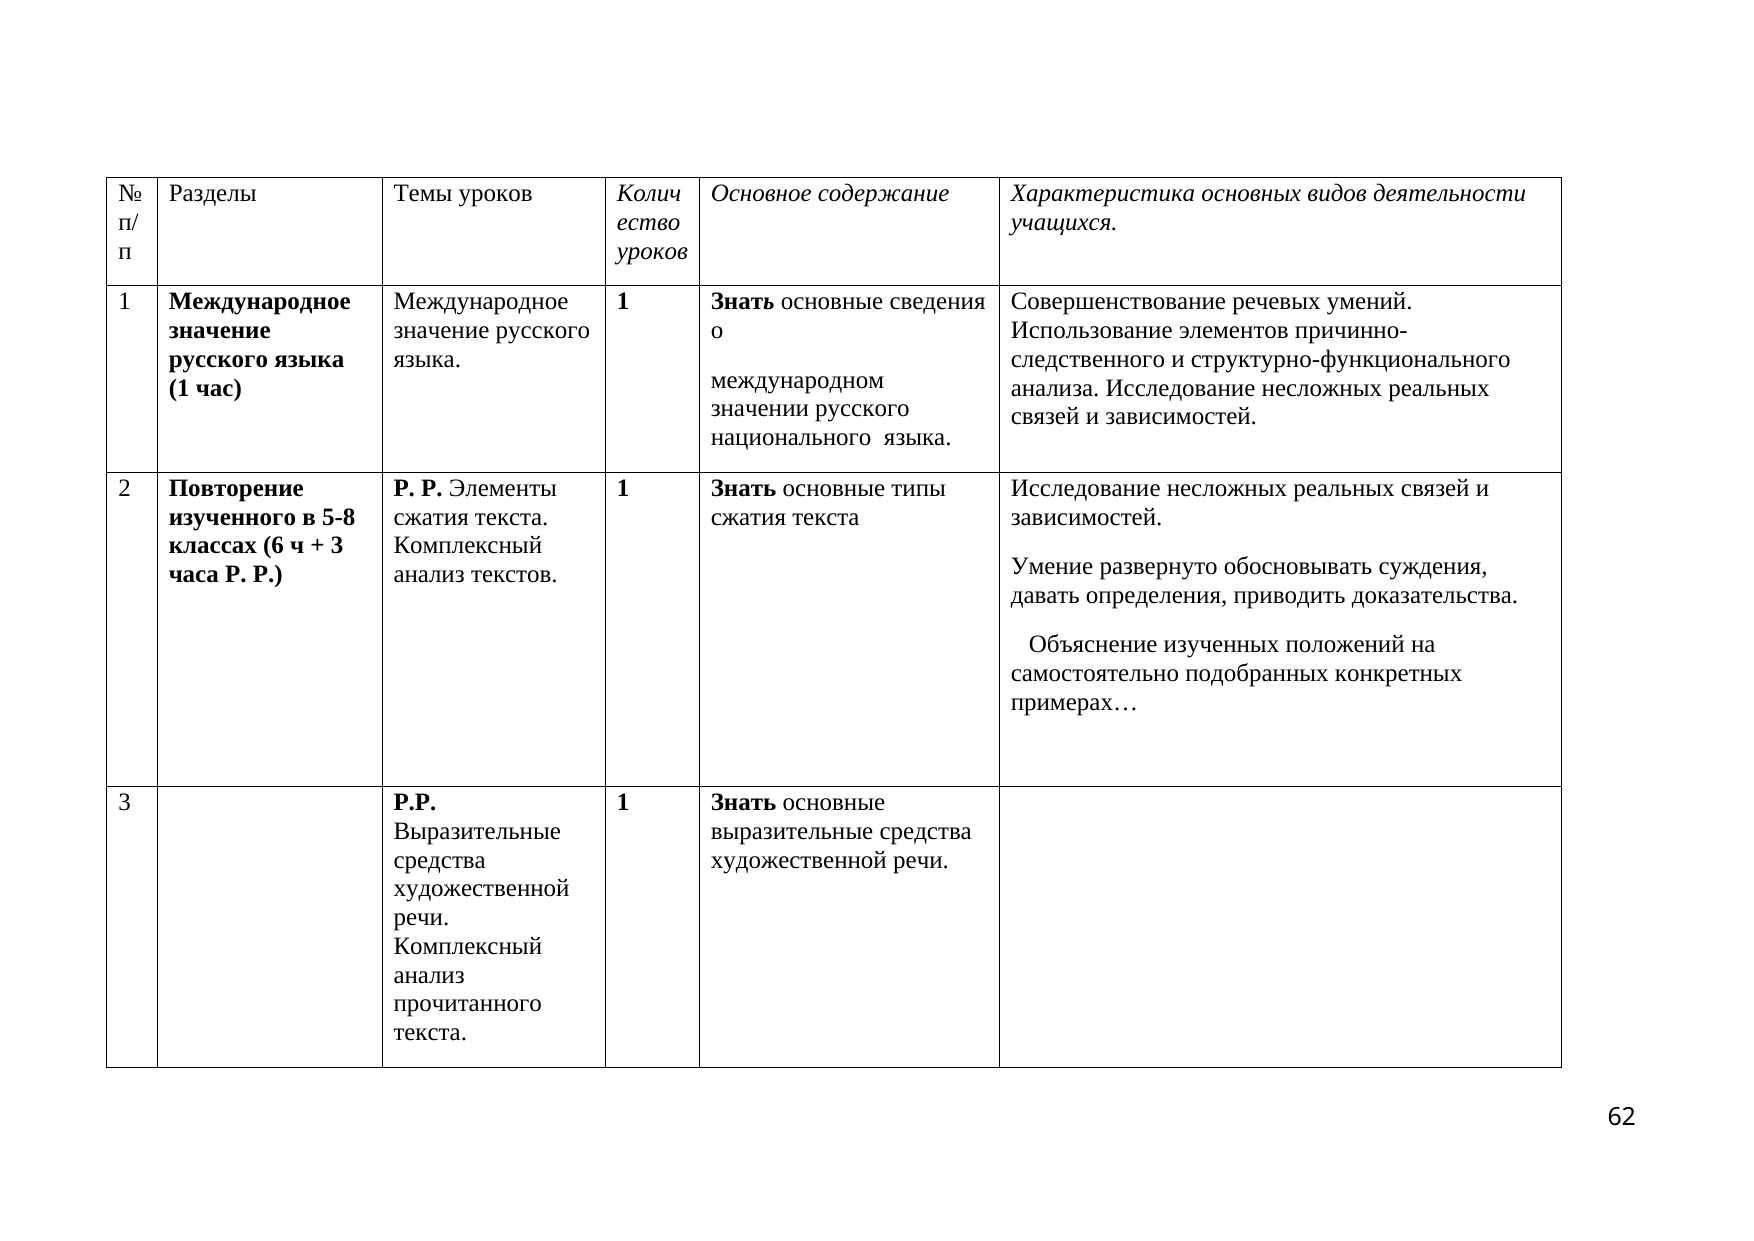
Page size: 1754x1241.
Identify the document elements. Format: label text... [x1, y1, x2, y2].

table_cell 2 [107, 473, 157, 786]
table_cell Повторение изученного в 5-8 классах (6 ч + 3 часа Р. Р.) [158, 473, 382, 786]
table_header Количество уроков [606, 178, 699, 285]
table_cell Р. Р. Элементы сжатия текста. Комплексный анализ текстов. [383, 473, 605, 786]
table_header №п/п [107, 178, 157, 285]
table_cell 3 [107, 787, 157, 1067]
table_cell [1000, 787, 1561, 1067]
table_header Разделы [158, 178, 382, 285]
table_cell 1 [606, 286, 699, 472]
table_cell Международное значение русского языка (1 час) [158, 286, 382, 472]
table_header Темы уроков [383, 178, 605, 285]
table_cell Р.Р. Выразительные средства художественной речи. Комплексный анализ прочитанного текста. [383, 787, 605, 1067]
table_cell Знать основные типы сжатия текста [700, 473, 999, 786]
table_cell 1 [606, 787, 699, 1067]
table_cell Международное значение русского языка. [383, 286, 605, 472]
table_cell Знать основные выразительные средства художественной речи. [700, 787, 999, 1067]
table_header Характеристика основных видов деятельности учащихся. [1000, 178, 1561, 285]
table_cell Совершенствование речевых умений. Использование элементов причинно-следственного и структурно-функционального анализа. Исследование несложных реальных связей и зависимостей. [1000, 286, 1561, 472]
table_cell [158, 787, 382, 1067]
table_cell 1 [606, 473, 699, 786]
table_header Основное содержание [700, 178, 999, 285]
table_cell 1 [107, 286, 157, 472]
table_cell Знать основные сведения о международном значении русского национального языка. [700, 286, 999, 472]
table_cell Исследование несложных реальных связей и зависимостей. Умение развернуто обосновывать суждения, давать определения, приводить доказательства. Объяснение изученных положений на самостоятельно подобранных конкретных примерах… [1000, 473, 1561, 786]
